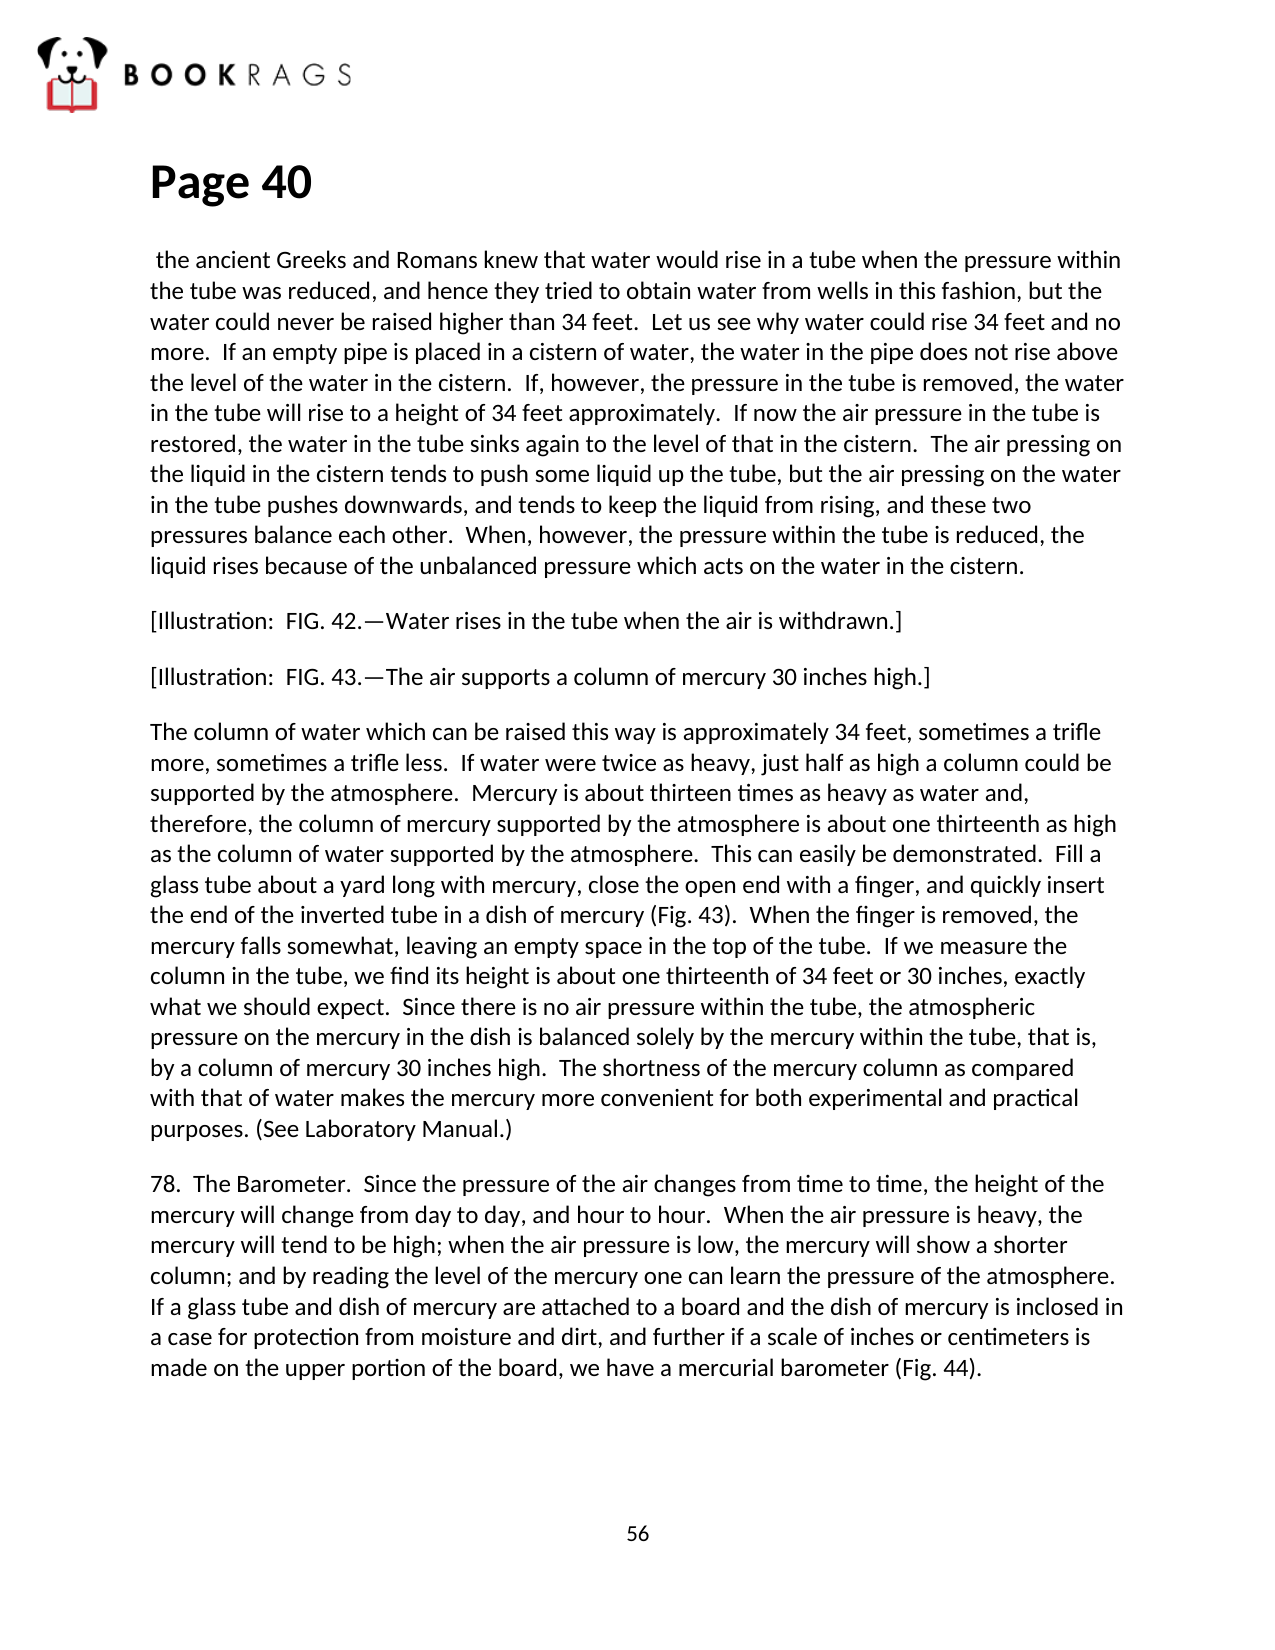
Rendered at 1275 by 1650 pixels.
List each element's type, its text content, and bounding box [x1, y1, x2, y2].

text [Illustration: FIG. 43.—­The air supports a column of mercury 30 inches high.] [150, 661, 1125, 691]
text Page 40 [150, 150, 1125, 211]
text The column of water which can be raised this way is approximately 34 feet, sometimes a trifle more, sometimes a trifle less. If water were twice as heavy, just half as high a column could be supported by the atmosphere. Mercury is about thirteen times as heavy as water and, therefore, the column of mercury supported by the atmosphere is about one thirteenth as high as the column of water supported by the atmosphere. This can easily be demonstrated. Fill a glass tube about a yard long with mercury, close the open end with a finger, and quickly insert the end of the inverted tube in a dish of mercury (Fig. 43). When the finger is removed, the mercury falls somewhat, leaving an empty space in the top of the tube. If we measure the column in the tube, we find its height is about one thirteenth of 34 feet or 30 inches, exactly what we should expect. Since there is no air pressure within the tube, the atmospheric pressure on the mercury in the dish is balanced solely by the mercury within the tube, that is, by a column of mercury 30 inches high. The shortness of the mercury column as compared with that of water makes the mercury more convenient for both experimental and practical purposes. (See Laboratory Manual.) [150, 716, 1125, 1144]
picture [37, 37, 351, 113]
text 78. The Barometer. Since the pressure of the air changes from time to time, the height of the mercury will change from day to day, and hour to hour. When the air pressure is heavy, the mercury will tend to be high; when the air pressure is low, the mercury will show a shorter column; and by reading the level of the mercury one can learn the pressure of the atmosphere. If a glass tube and dish of mercury are attached to a board and the dish of mercury is inclosed in a case for protection from moisture and dirt, and further if a scale of inches or centimeters is made on the upper portion of the board, we have a mercurial barometer (Fig. 44). [150, 1169, 1125, 1382]
text the ancient Greeks and Romans knew that water would rise in a tube when the pressure within the tube was reduced, and hence they tried to obtain water from wells in this fashion, but the water could never be raised higher than 34 feet. Let us see why water could rise 34 feet and no more. If an empty pipe is placed in a cistern of water, the water in the pipe does not rise above the level of the water in the cistern. If, however, the pressure in the tube is removed, the water in the tube will rise to a height of 34 feet approximately. If now the air pressure in the tube is restored, the water in the tube sinks again to the level of that in the cistern. The air pressing on the liquid in the cistern tends to push some liquid up the tube, but the air pressing on the water in the tube pushes downwards, and tends to keep the liquid from rising, and these two pressures balance each other. When, however, the pressure within the tube is reduced, the liquid rises because of the unbalanced pressure which acts on the water in the cistern. [150, 244, 1125, 580]
text [Illustration: FIG. 42.—­Water rises in the tube when the air is withdrawn.] [150, 605, 1125, 636]
